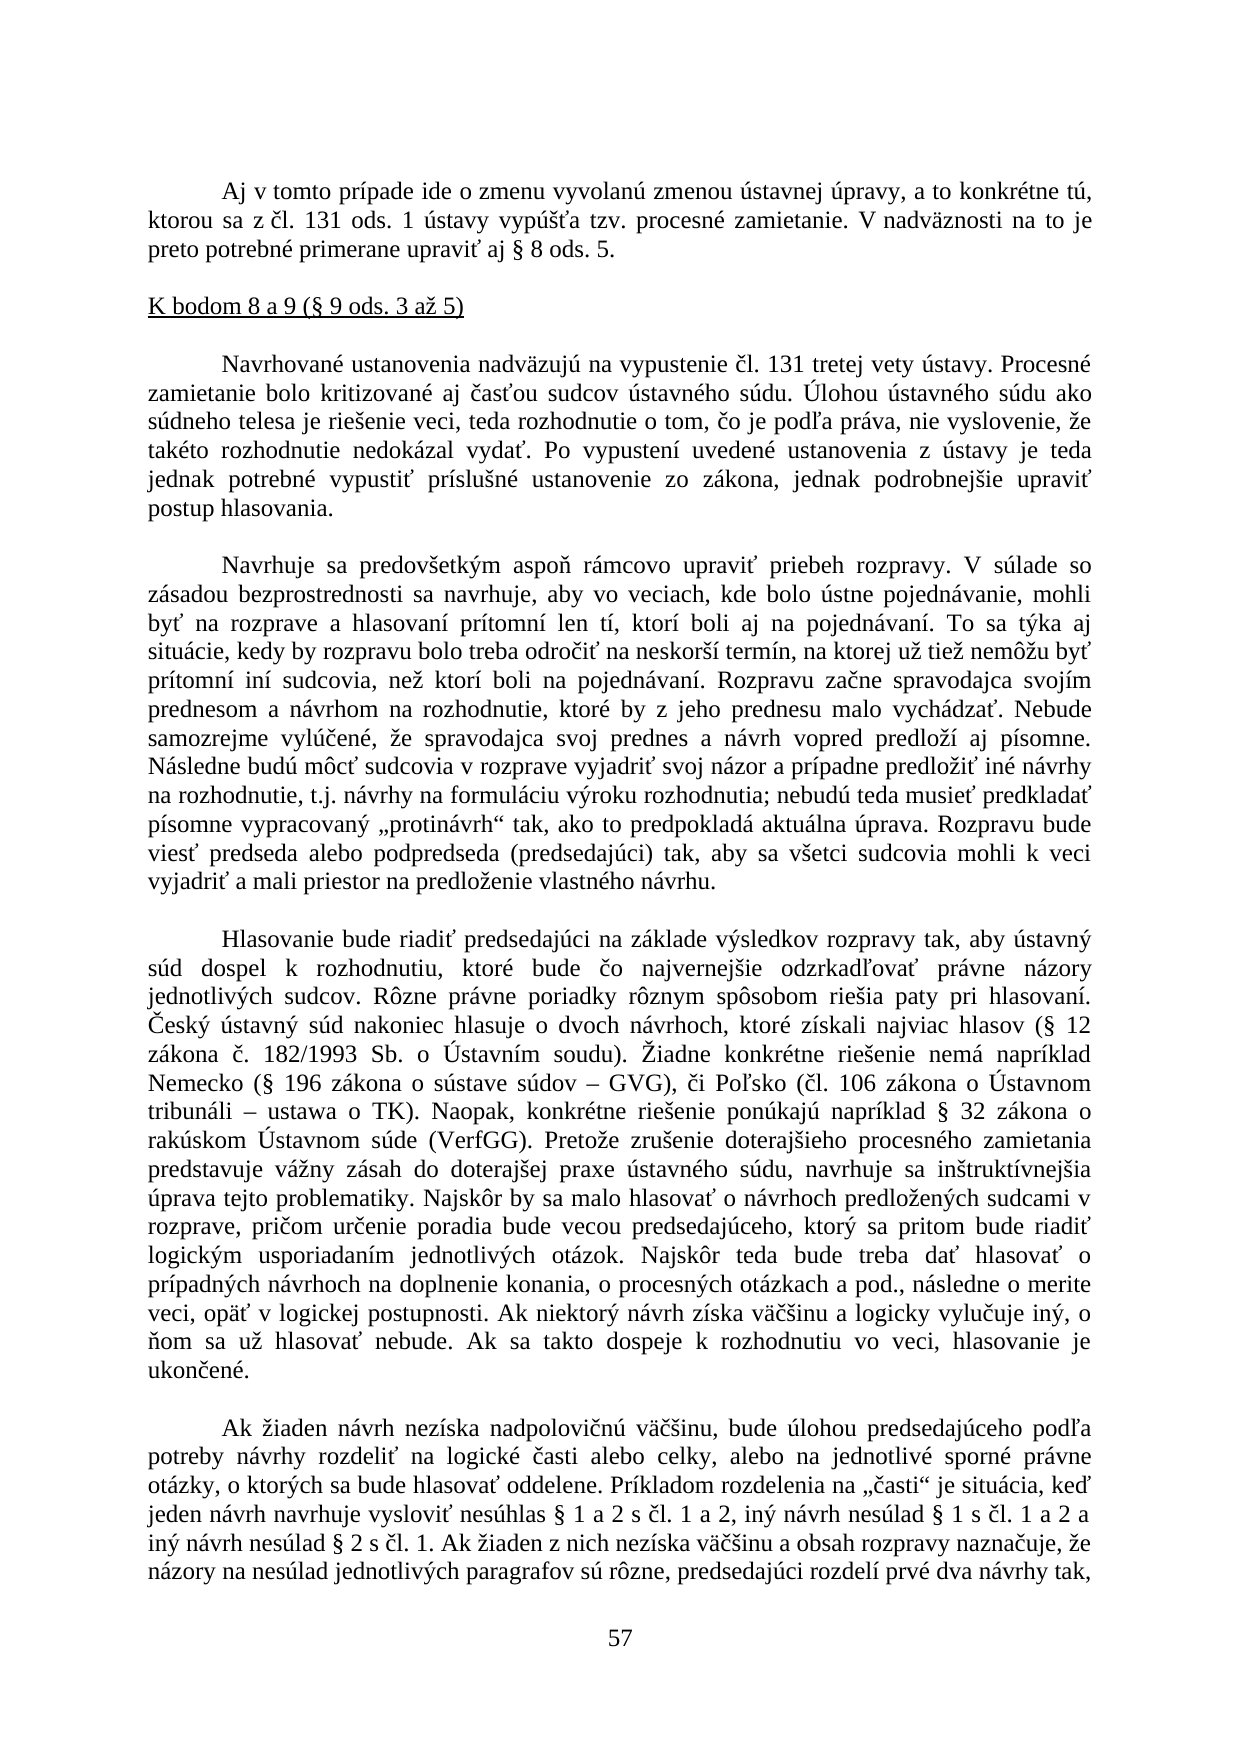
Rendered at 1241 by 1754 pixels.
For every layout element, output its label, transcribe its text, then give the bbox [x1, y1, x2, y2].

text Hlasovanie bude riadiť predsedajúci na základe výsledkov rozpravy tak, aby ústavný súd dospel k rozhodnutiu, ktoré bude čo najvernejšie odzrkadľovať právne názory jednotlivých sudcov. Rôzne právne poriadky rôznym spôsobom riešia paty pri hlasovaní. Český ústavný súd nakoniec hlasuje o dvoch návrhoch, ktoré získali najviac hlasov (§ 12 zákona č. 182/1993 Sb. o Ústavním soudu). Žiadne konkrétne riešenie nemá napríklad Nemecko (§ 196 zákona o sústave súdov – GVG), či Poľsko (čl. 106 zákona o Ústavnom tribunáli – ustawa o TK). Naopak, konkrétne riešenie ponúkajú napríklad § 32 zákona o rakúskom Ústavnom súde (VerfGG). Pretože zrušenie doterajšieho procesného zamietania predstavuje vážny zásah do doterajšej praxe ústavného súdu, navrhuje sa inštruktívnejšia úprava tejto problematiky. Najskôr by sa malo hlasovať o návrhoch predložených sudcami v rozprave, pričom určenie poradia bude vecou predsedajúceho, ktorý sa pritom bude riadiť logickým usporiadaním jednotlivých otázok. Najskôr teda bude treba dať hlasovať o prípadných návrhoch na doplnenie konania, o procesných otázkach a pod., následne o merite veci, opäť v logickej postupnosti. Ak niektorý návrh získa väčšinu a logicky vylučuje iný, o ňom sa už hlasovať nebude. Ak sa takto dospeje k rozhodnutiu vo veci, hlasovanie je ukončené. [148, 924, 1092, 1384]
text Navrhuje sa predovšetkým aspoň rámcovo upraviť priebeh rozpravy. V súlade so zásadou bezprostrednosti sa navrhuje, aby vo veciach, kde bolo ústne pojednávanie, mohli byť na rozprave a hlasovaní prítomní len tí, ktorí boli aj na pojednávaní. To sa týka aj situácie, kedy by rozpravu bolo treba odročiť na neskorší termín, na ktorej už tiež nemôžu byť prítomní iní sudcovia, než ktorí boli na pojednávaní. Rozpravu začne spravodajca svojím prednesom a návrhom na rozhodnutie, ktoré by z jeho prednesu malo vychádzať. Nebude samozrejme vylúčené, že spravodajca svoj prednes a návrh vopred predloží aj písomne. Následne budú môcť sudcovia v rozprave vyjadriť svoj názor a prípadne predložiť iné návrhy na rozhodnutie, t.j. návrhy na formuláciu výroku rozhodnutia; nebudú teda musieť predkladať písomne vypracovaný „protinávrh“ tak, ako to predpokladá aktuálna úprava. Rozpravu bude viesť predseda alebo podpredseda (predsedajúci) tak, aby sa všetci sudcovia mohli k veci vyjadriť a mali priestor na predloženie vlastného návrhu. [148, 550, 1092, 895]
text K bodom 8 a 9 (§ 9 ods. 3 až 5) [148, 291, 1092, 320]
text Navrhované ustanovenia nadväzujú na vypustenie čl. 131 tretej vety ústavy. Procesné zamietanie bolo kritizované aj časťou sudcov ústavného súdu. Úlohou ústavného súdu ako súdneho telesa je riešenie veci, teda rozhodnutie o tom, čo je podľa práva, nie vyslovenie, že takéto rozhodnutie nedokázal vydať. Po vypustení uvedené ustanovenia z ústavy je teda jednak potrebné vypustiť príslušné ustanovenie zo zákona, jednak podrobnejšie upraviť postup hlasovania. [148, 349, 1092, 521]
text Aj v tomto prípade ide o zmenu vyvolanú zmenou ústavnej úpravy, a to konkrétne tú, ktorou sa z čl. 131 ods. 1 ústavy vypúšťa tzv. procesné zamietanie. V nadväznosti na to je preto potrebné primerane upraviť aj § 8 ods. 5. [148, 176, 1092, 263]
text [148, 1413, 1092, 1585]
